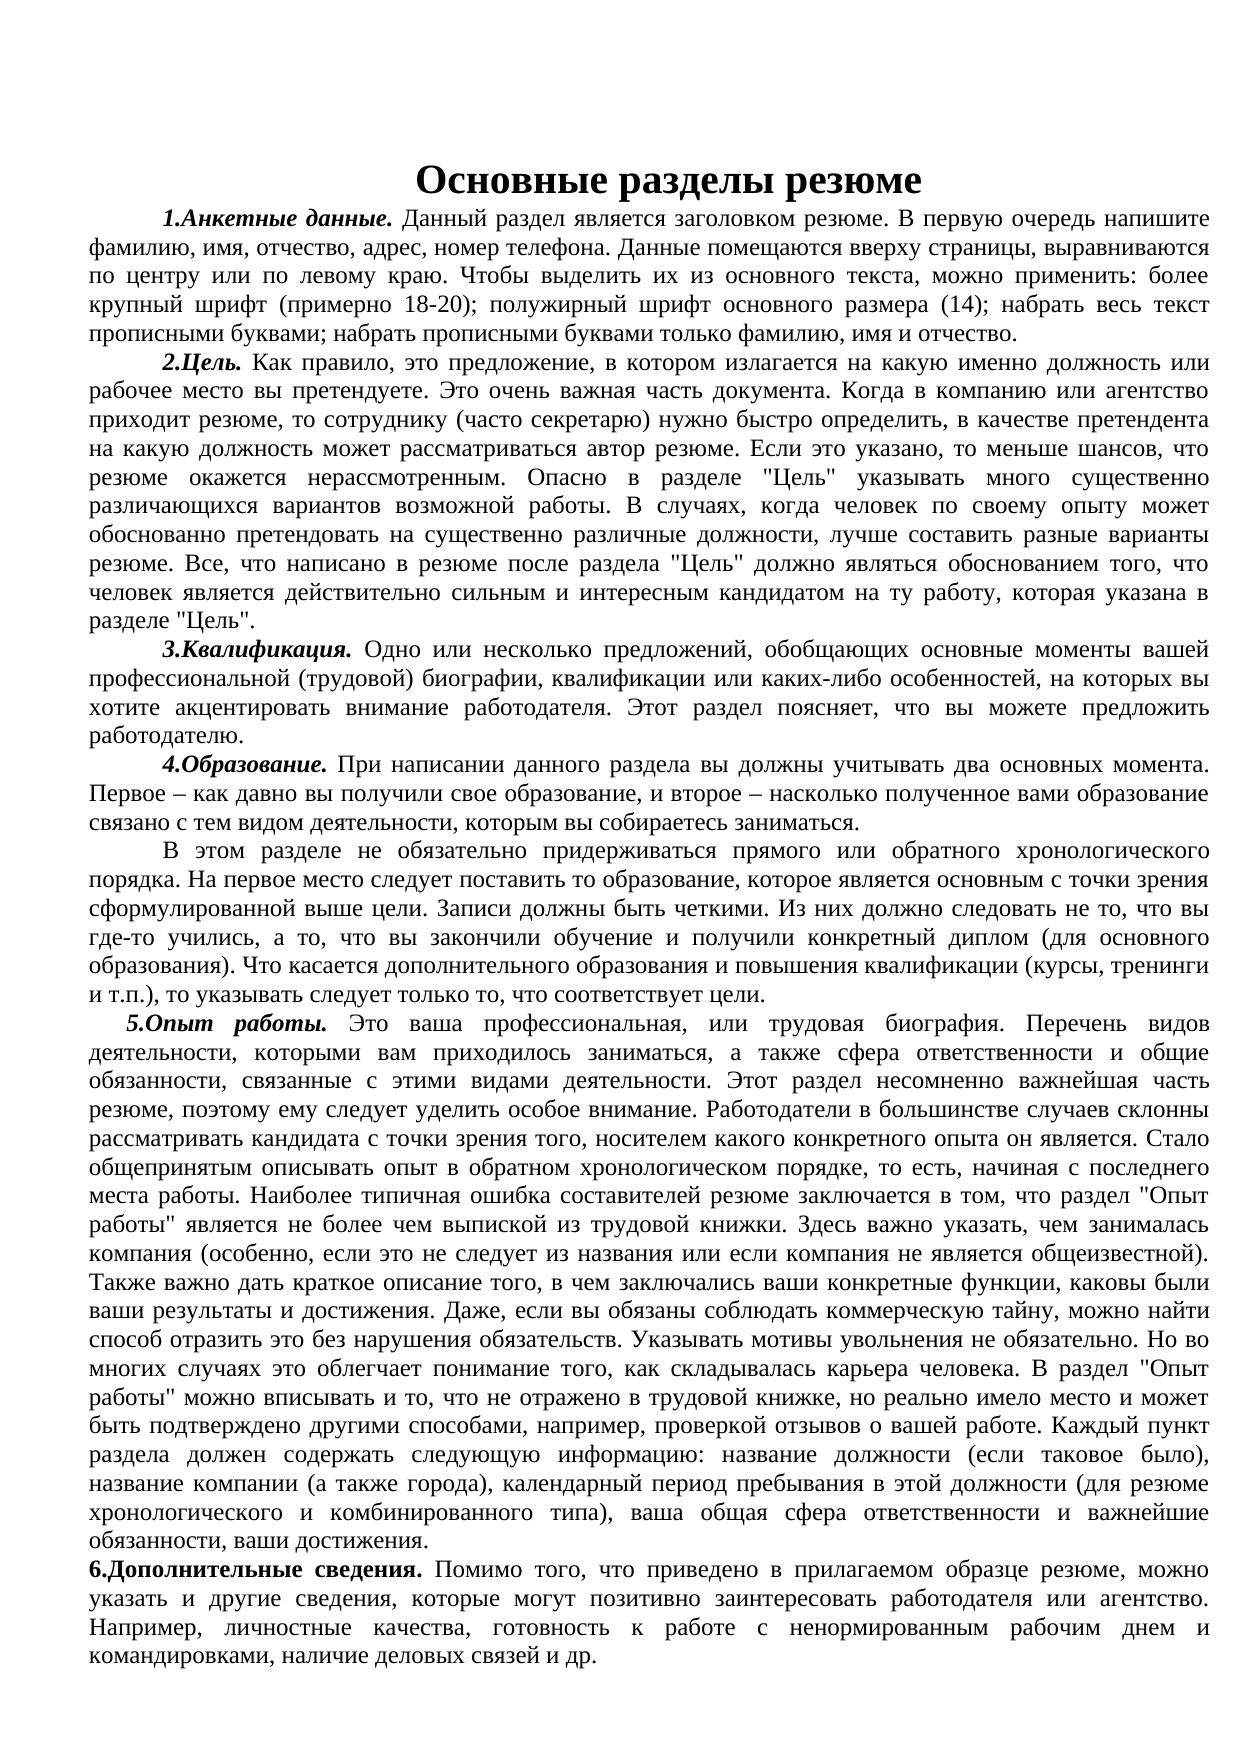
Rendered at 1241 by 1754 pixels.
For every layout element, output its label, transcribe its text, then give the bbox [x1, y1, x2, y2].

text 1.Анкетные данные. Данный раздел является заголовком резюме. В первую очередь напишите фамилию, имя, отчество, адрес, номер телефона. Данные помещаются вверху страницы, выравниваются по центру или по левому краю. Чтобы выделить их из основного текста, можно применить: более крупный шрифт (примерно 18-20); полужирный шрифт основного размера (14); набрать весь текст прописными буквами; набрать прописными буквами только фамилию, имя и отчество. [89, 203, 1211, 347]
text 5.Опыт работы. Это ваша профессиональная, или трудовая биография. Перечень видов деятельности, которыми вам приходилось заниматься, а также сфера ответственности и общие обязанности, связанные с этими видами деятельности. Этот раздел несомненно важнейшая часть резюме, поэтому ему следует уделить особое внимание. Работодатели в большинстве случаев склонны рассматривать кандидата с точки зрения того, носителем какого конкретного опыта он является. Стало общепринятым описывать опыт в обратном хронологическом порядке, то есть, начиная с последнего места работы. Наиболее типичная ошибка составителей резюме заключается в том, что раздел "Опыт работы" является не более чем выпиской из трудовой книжки. Здесь важно указать, чем занималась компания (особенно, если это не следует из названия или если компания не является общеизвестной). Также важно дать краткое описание того, в чем заключались ваши конкретные функции, каковы были ваши результаты и достижения. Даже, если вы обязаны соблюдать коммерческую тайну, можно найти способ отразить это без нарушения обязательств. Указывать мотивы увольнения не обязательно. Но во многих случаях это облегчает понимание того, как складывалась карьера человека. В раздел "Опыт работы" можно вписывать и то, что не отражено в трудовой книжке, но реально имело место и может быть подтверждено другими способами, например, проверкой отзывов о вашей работе. Каждый пункт раздела должен содержать следующую информацию: название должности (если таковое было), название компании (а также города), календарный период пребывания в этой должности (для резюме хронологического и комбинированного типа), ваша общая сфера ответственности и важнейшие обязанности, ваши достижения. [89, 1008, 1211, 1554]
text Основные разделы резюме [89, 155, 1211, 203]
text 4.Образование. При написании данного раздела вы должны учитывать два основных момента. Первое – как давно вы получили свое образование, и второе – насколько полученное вами образование связано с тем видом деятельности, которым вы собираетесь заниматься. [89, 749, 1211, 835]
text 3.Квалификация. Одно или несколько предложений, обобщающих основные моменты вашей профессиональной (трудовой) биографии, квалификации или каких-либо особенностей, на которых вы хотите акцентировать внимание работодателя. Этот раздел поясняет, что вы можете предложить работодателю. [89, 634, 1211, 749]
text 6.Дополнительные сведения. Помимо того, что приведено в прилагаемом образце резюме, можно указать и другие сведения, которые могут позитивно заинтересовать работодателя или агентство. Например, личностные качества, готовность к работе с ненормированным рабочим днем и командировками, наличие деловых связей и др. [89, 1554, 1211, 1669]
text В этом разделе не обязательно придерживаться прямого или обратного хронологического порядка. На первое место следует поставить то образование, которое является основным с точки зрения сформулированной выше цели. Записи должны быть четкими. Из них должно следовать не то, что вы где-то учились, а то, что вы закончили обучение и получили конкретный диплом (для основного образования). Что касается дополнительного образования и повышения квалификации (курсы, тренинги и т.п.), то указывать следует только то, что соответствует цели. [89, 835, 1211, 1008]
text 2.Цель. Как правило, это предложение, в котором излагается на какую именно должность или рабочее место вы претендуете. Это очень важная часть документа. Когда в компанию или агентство приходит резюме, то сотруднику (часто секретарю) нужно быстро определить, в качестве претендента на какую должность может рассматриваться автор резюме. Если это указано, то меньше шансов, что резюме окажется нерассмотренным. Опасно в разделе "Цель" указывать много существенно различающихся вариантов возможной работы. В случаях, когда человек по своему опыту может обоснованно претендовать на существенно различные должности, лучше составить разные варианты резюме. Все, что написано в резюме после раздела "Цель" должно являться обоснованием того, что человек является действительно сильным и интересным кандидатом на ту работу, которая указана в разделе "Цель". [89, 347, 1211, 634]
